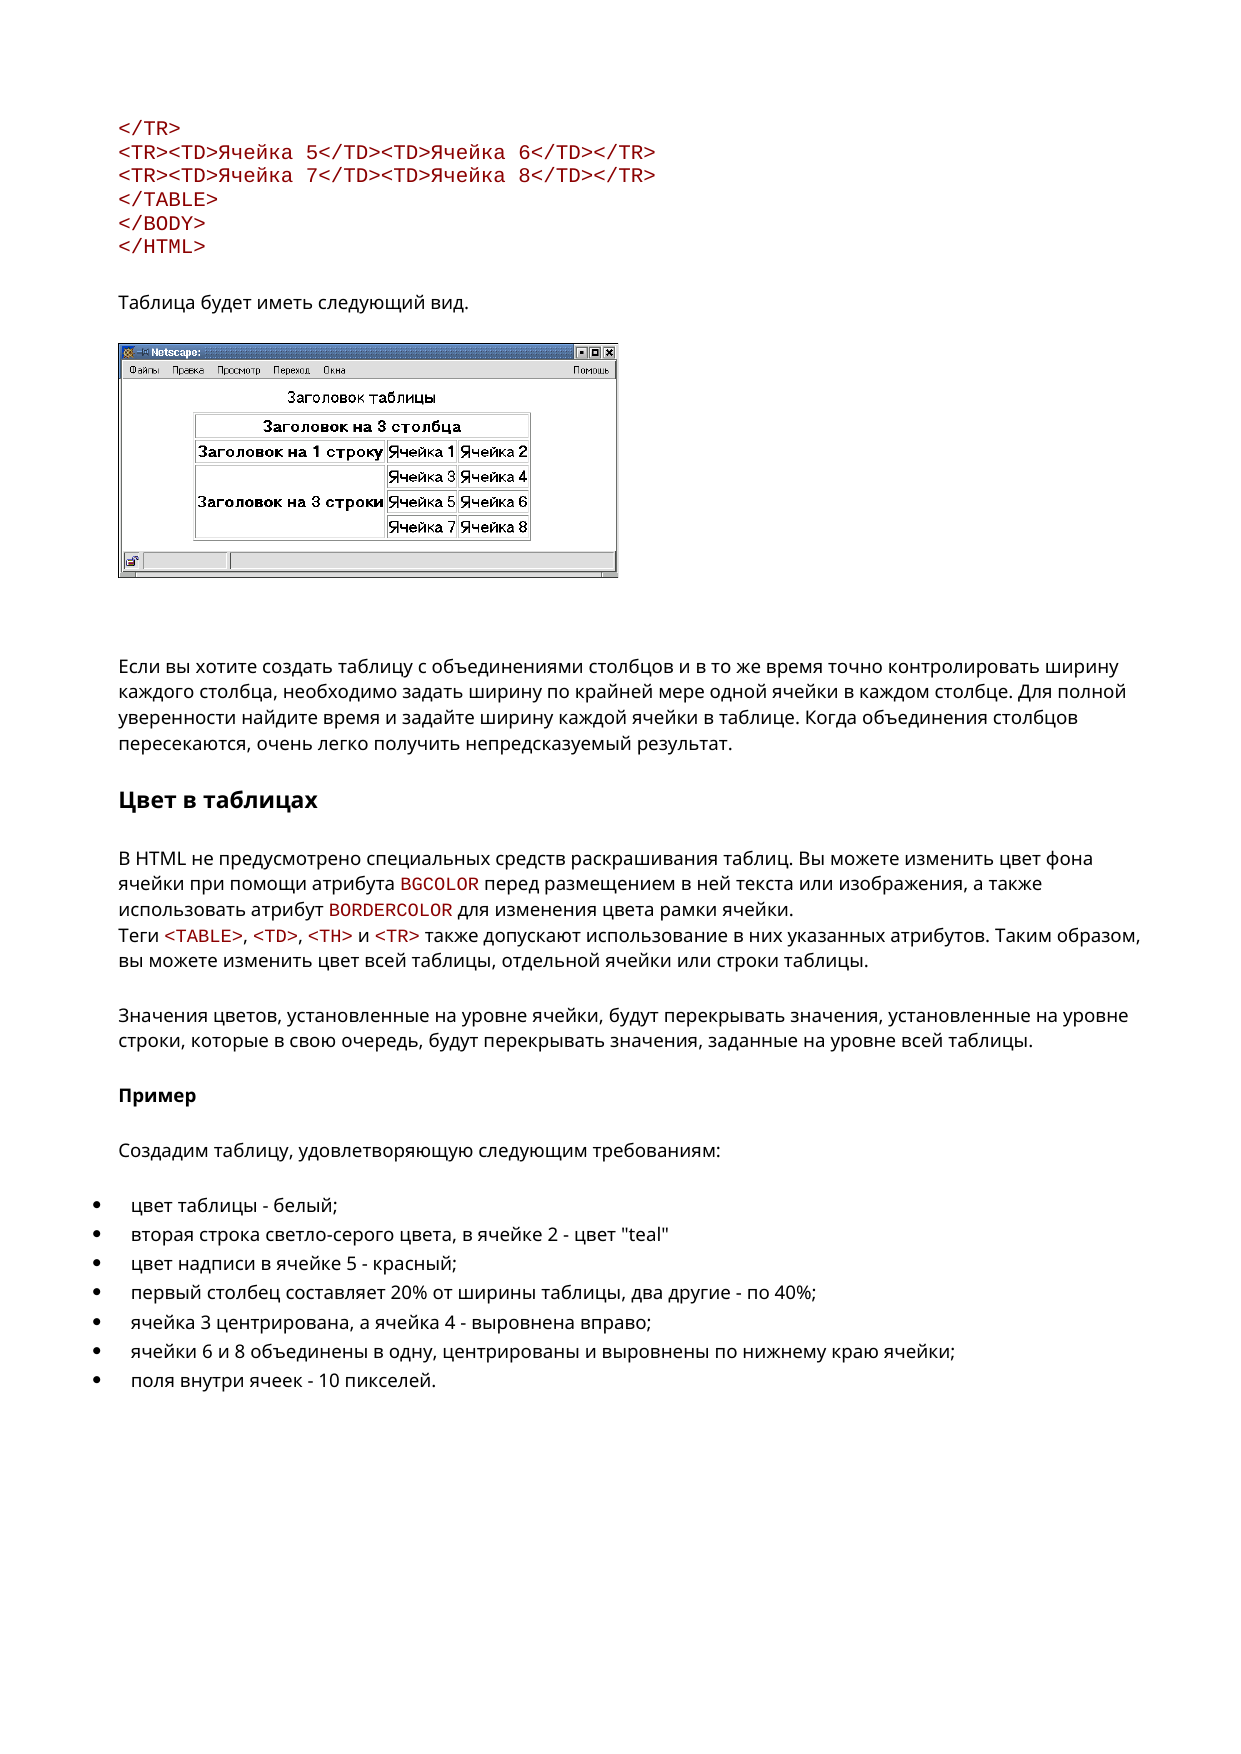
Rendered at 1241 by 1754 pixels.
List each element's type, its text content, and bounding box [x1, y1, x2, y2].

list вторая строка светло-серого цвета, в ячейке 2 - цвет "teal" [93, 1221, 1152, 1247]
text </HTML> [118, 236, 1152, 260]
text Таблица будет иметь следующий вид. [118, 289, 1152, 315]
list ячейка 3 центрирована, а ячейка 4 - выровнена вправо; [93, 1309, 1152, 1334]
list цвет надписи в ячейке 5 - красный; [93, 1250, 1152, 1276]
list первый столбец составляет 20% от ширины таблицы, два другие - по 40%; [93, 1280, 1152, 1305]
text </TABLE> [118, 189, 1152, 213]
list ячейки 6 и 8 объединены в одну, центрированы и выровнены по нижнему краю ячейки; [93, 1338, 1152, 1364]
text Значения цветов, установленные на уровне ячейки, будут перекрывать значения, установленные на уровне строки, которые в свою очередь, будут перекрывать значения, заданные на уровне всей таблицы. [118, 1002, 1152, 1053]
text Создадим таблицу, удовлетворяющую следующим требованиям: [118, 1137, 1152, 1163]
text В HTML не предусмотрено специальных средств раскрашивания таблиц. Вы можете изменить цвет фона ячейки при помощи атрибута BGCOLOR перед размещением в ней текста или изображения, а также использовать атрибут BORDERCOLOR для изменения цвета рамки ячейки. Теги <TABLE>, <TD>, <TH> и <TR> также допускают использование в них указанных атрибутов. Таким образом, вы можете изменить цвет всей таблицы, отдельной ячейки или строки таблицы. [118, 845, 1152, 973]
text <TR><TD>Ячейка 7</TD><TD>Ячейка 8</TD></TR> [118, 165, 1152, 189]
text <TR><TD>Ячейка 5</TD><TD>Ячейка 6</TD></TR> [118, 142, 1152, 165]
text Цвет в таблицах [118, 784, 1152, 816]
picture [118, 343, 619, 578]
list поля внутри ячеек - 10 пикселей. [93, 1367, 1152, 1393]
text </BODY> [118, 213, 1152, 236]
text Если вы хотите создать таблицу с объединениями столбцов и в то же время точно контролировать ширину каждого столбца, необходимо задать ширину по крайней мере одной ячейки в каждом столбце. Для полной уверенности найдите время и задайте ширину каждой ячейки в таблице. Когда объединения столбцов пересекаются, очень легко получить непредсказуемый результат. [118, 653, 1152, 755]
list цвет таблицы - белый; [93, 1192, 1152, 1217]
text Пример [118, 1082, 1152, 1108]
text </TR> [118, 118, 1152, 142]
